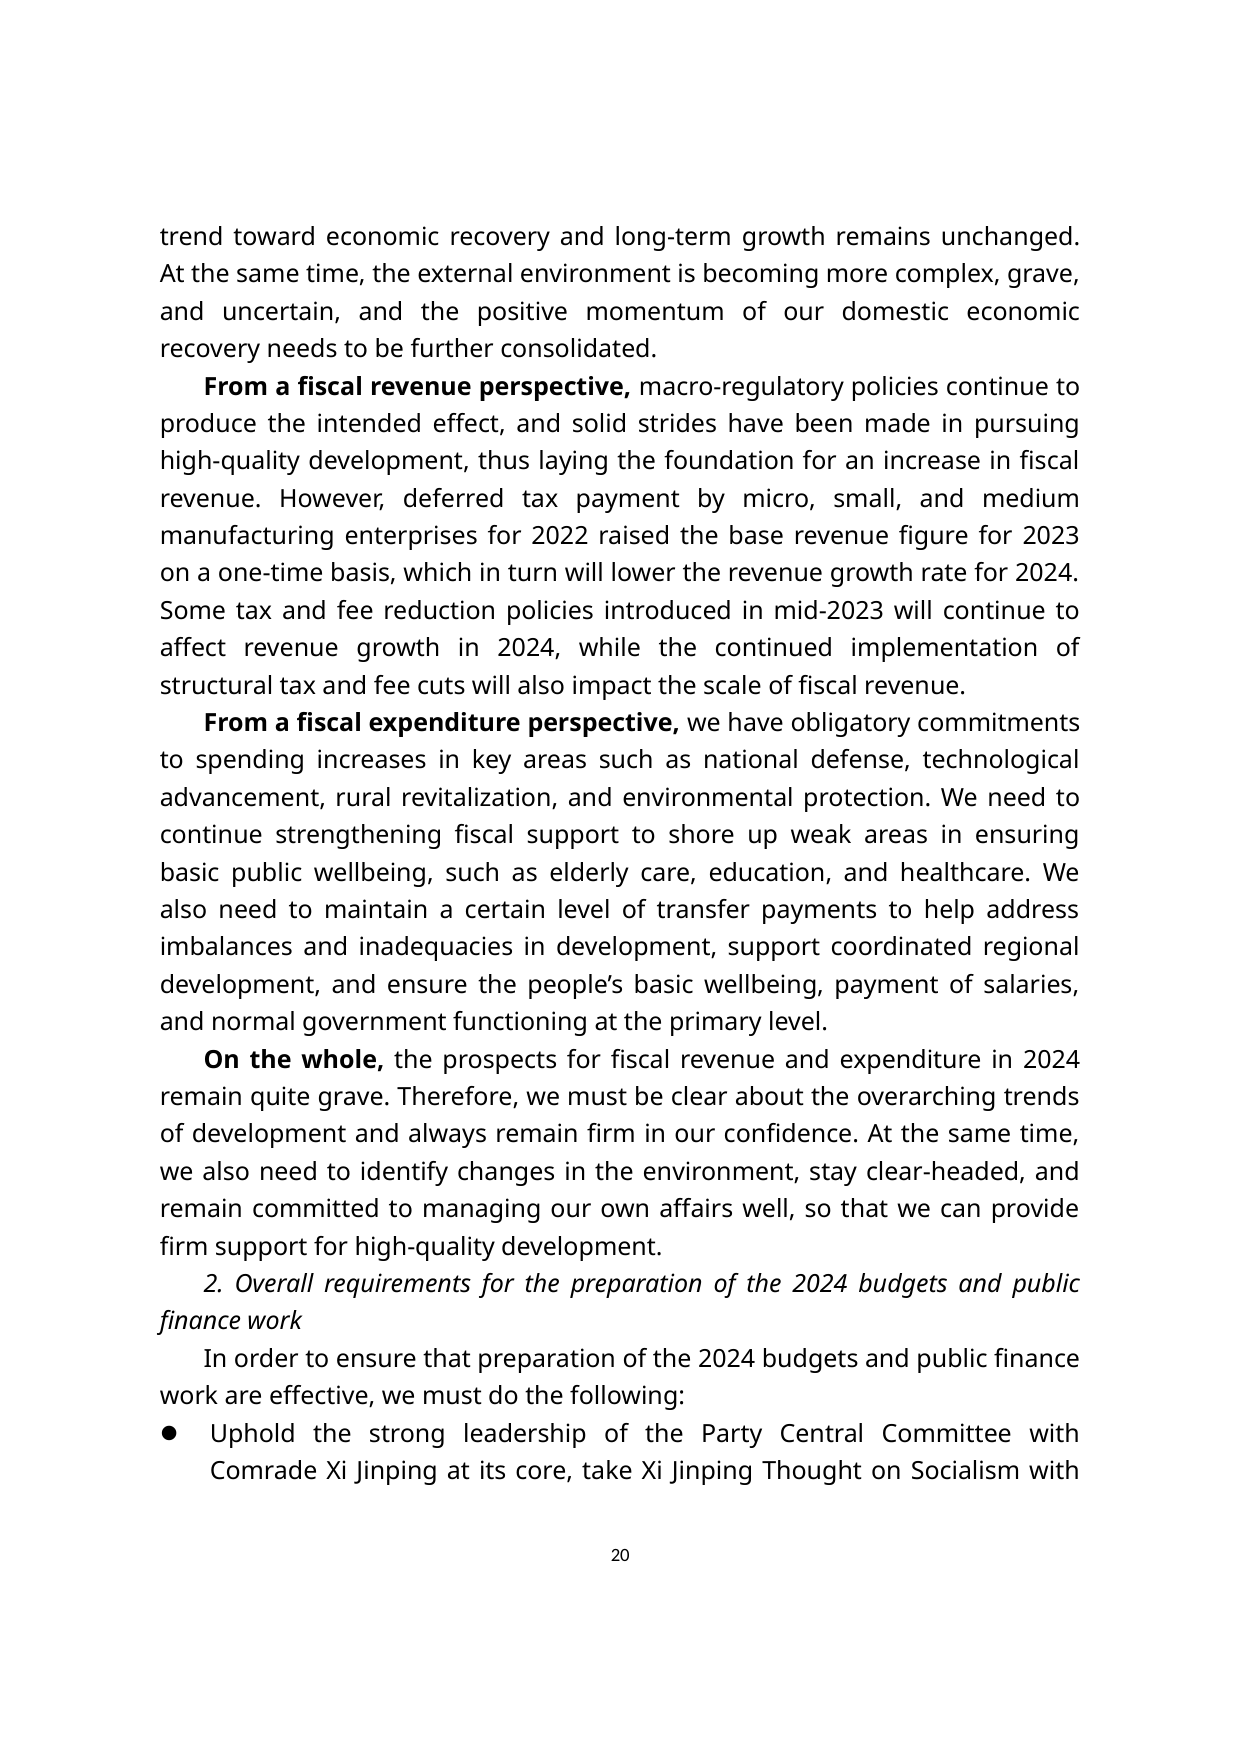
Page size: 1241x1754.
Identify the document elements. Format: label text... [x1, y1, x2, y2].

text In order to ensure that preparation of the 2024 budgets and public finance work are effective, we must do the following: [159, 1340, 1081, 1412]
text On the whole, the prospects for fiscal revenue and expenditure in 2024 remain quite grave. Therefore, we must be clear about the overarching trends of development and always remain firm in our confidence. At the same time, we also need to identify changes in the environment, stay clear-headed, and remain committed to managing our own affairs well, so that we can provide firm support for high-quality development. [159, 1041, 1081, 1262]
text 2. Overall requirements for the preparation of the 2024 budgets and public finance work [159, 1266, 1081, 1337]
text From a fiscal expenditure perspective, we have obligatory commitments to spending increases in key areas such as national defense, technological advancement, rural revitalization, and environmental protection. We need to continue strengthening fiscal support to shore up weak areas in ensuring basic public wellbeing, such as elderly care, education, and healthcare. We also need to maintain a certain level of transfer payments to help address imbalances and inadequacies in development, support coordinated regional development, and ensure the people’s basic wellbeing, payment of salaries, and normal government functioning at the primary level. [159, 705, 1081, 1038]
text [159, 218, 1081, 365]
text From a fiscal revenue perspective, macro-regulatory policies continue to produce the intended effect, and solid strides have been made in pursuing high-quality development, thus laying the foundation for an increase in fiscal revenue. However, deferred tax payment by micro, small, and medium manufacturing enterprises for 2022 raised the base revenue figure for 2023 on a one-time basis, which in turn will lower the revenue growth rate for 2024. Some tax and fee reduction policies introduced in mid-2023 will continue to affect revenue growth in 2024, while the continued implementation of structural tax and fee cuts will also impact the scale of fiscal revenue. [159, 368, 1081, 701]
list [159, 1415, 1081, 1487]
